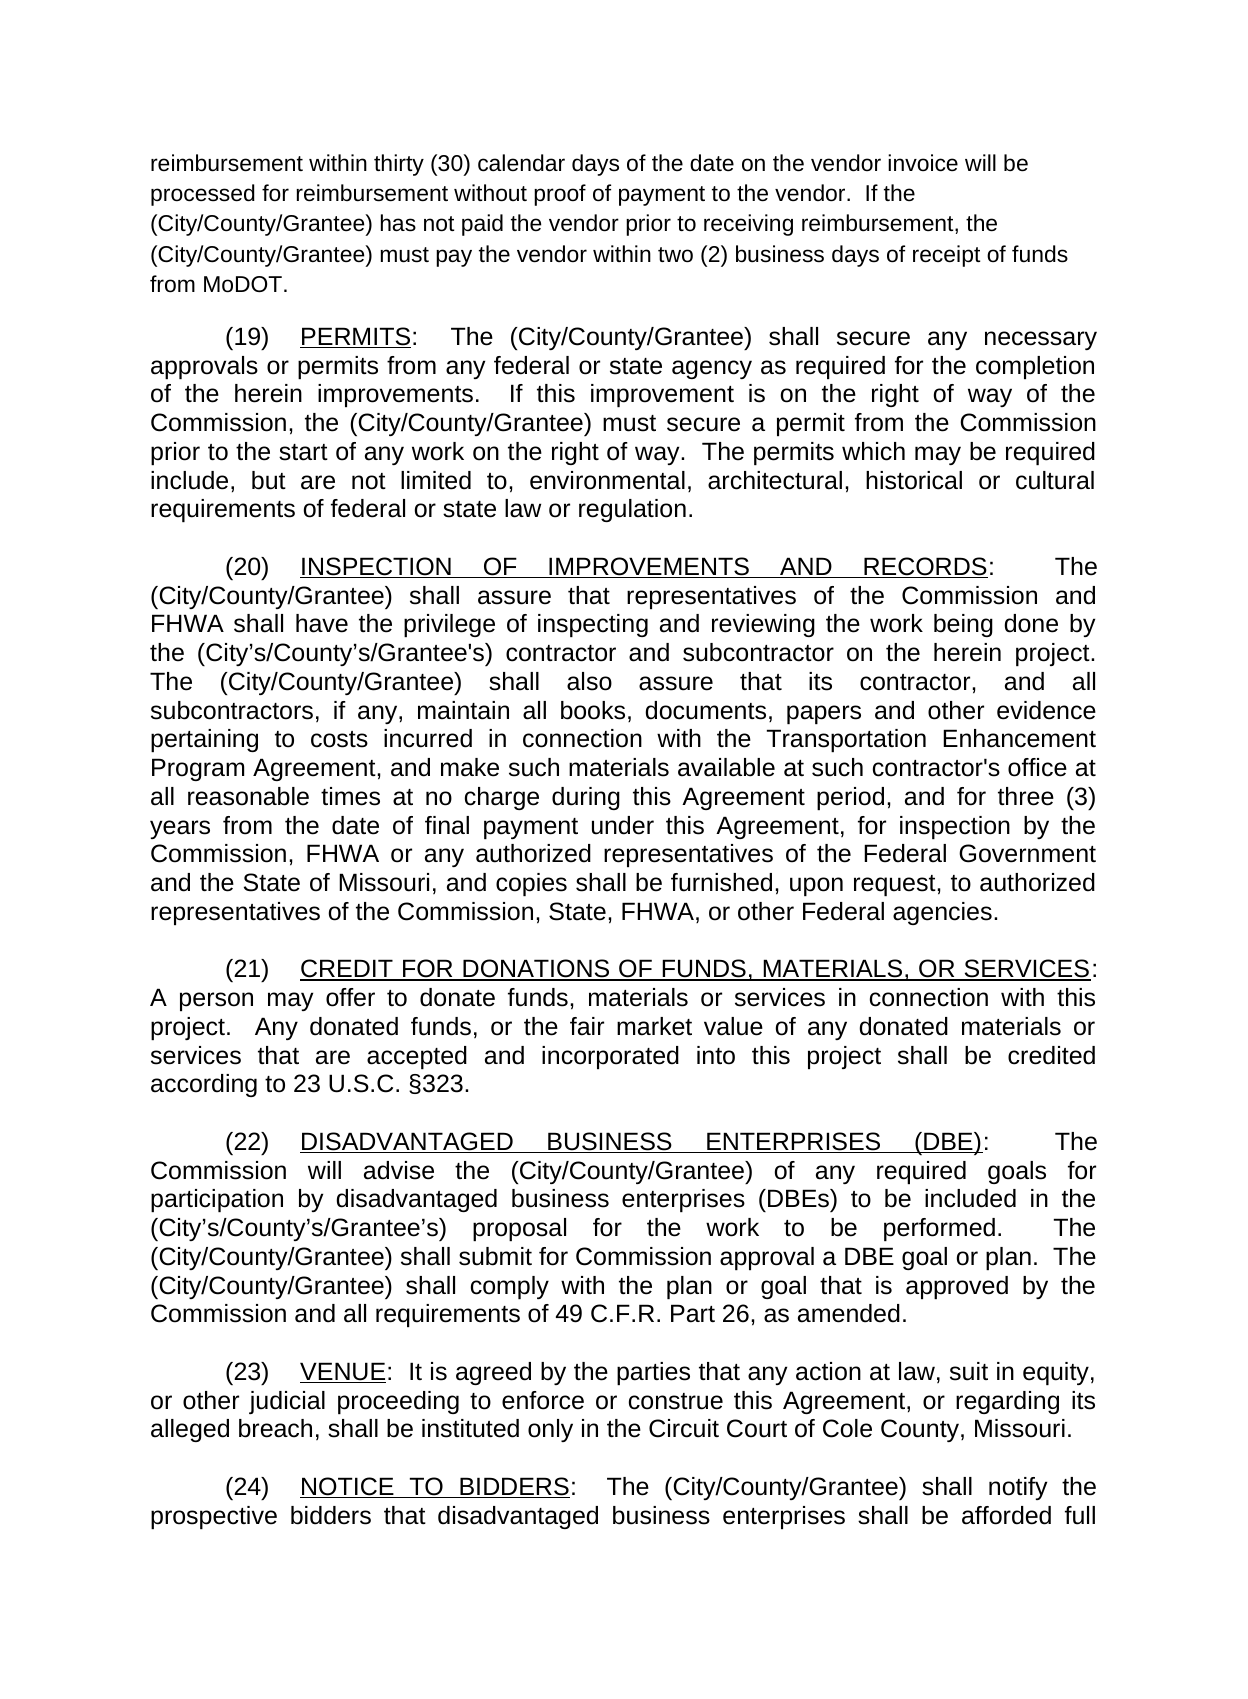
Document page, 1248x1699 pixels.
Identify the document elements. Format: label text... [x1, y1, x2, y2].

text (21) CREDIT FOR DONATIONS OF FUNDS, MATERIALS, OR SERVICES: A person may offer to donate funds, materials or services in connection with this project. Any donated funds, or the fair market value of any donated materials or services that are accepted and incorporated into this project shall be credited according to 23 U.S.C. §323. [150, 954, 1098, 1098]
text (23) VENUE: It is agreed by the parties that any action at law, suit in equity, or other judicial proceeding to enforce or construe this Agreement, or regarding its alleged breach, shall be instituted only in the Circuit Court of Cole County, Missouri. [150, 1357, 1098, 1443]
text (22) DISADVANTAGED BUSINESS ENTERPRISES (DBE): The Commission will advise the (City/County/Grantee) of any required goals for participation by disadvantaged business enterprises (DBEs) to be included in the (City’s/County’s/Grantee’s) proposal for the work to be performed. The (City/County/Grantee) shall submit for Commission approval a DBE goal or plan. The (City/County/Grantee) shall comply with the plan or goal that is approved by the Commission and all requirements of 49 C.F.R. Part 26, as amended. [150, 1127, 1098, 1328]
text (19) PERMITS: The (City/County/Grantee) shall secure any necessary approvals or permits from any federal or state agency as required for the completion of the herein improvements. If this improvement is on the right of way of the Commission, the (City/County/Grantee) must secure a permit from the Commission prior to the start of any work on the right of way. The permits which may be required include, but are not limited to, environmental, architectural, historical or cultural requirements of federal or state law or regulation. [150, 322, 1098, 523]
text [150, 150, 1098, 297]
text (20) INSPECTION OF IMPROVEMENTS AND RECORDS: The (City/County/Grantee) shall assure that representatives of the Commission and FHWA shall have the privilege of inspecting and reviewing the work being done by the (City’s/County’s/Grantee's) contractor and subcontractor on the herein project. The (City/County/Grantee) shall also assure that its contractor, and all subcontractors, if any, maintain all books, documents, papers and other evidence pertaining to costs incurred in connection with the Transportation Enhancement Program Agreement, and make such materials available at such contractor's office at all reasonable times at no charge during this Agreement period, and for three (3) years from the date of final payment under this Agreement, for inspection by the Commission, FHWA or any authorized representatives of the Federal Government and the State of Missouri, and copies shall be furnished, upon request, to authorized representatives of the Commission, State, FHWA, or other Federal agencies. [150, 552, 1098, 926]
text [150, 1472, 1098, 1529]
